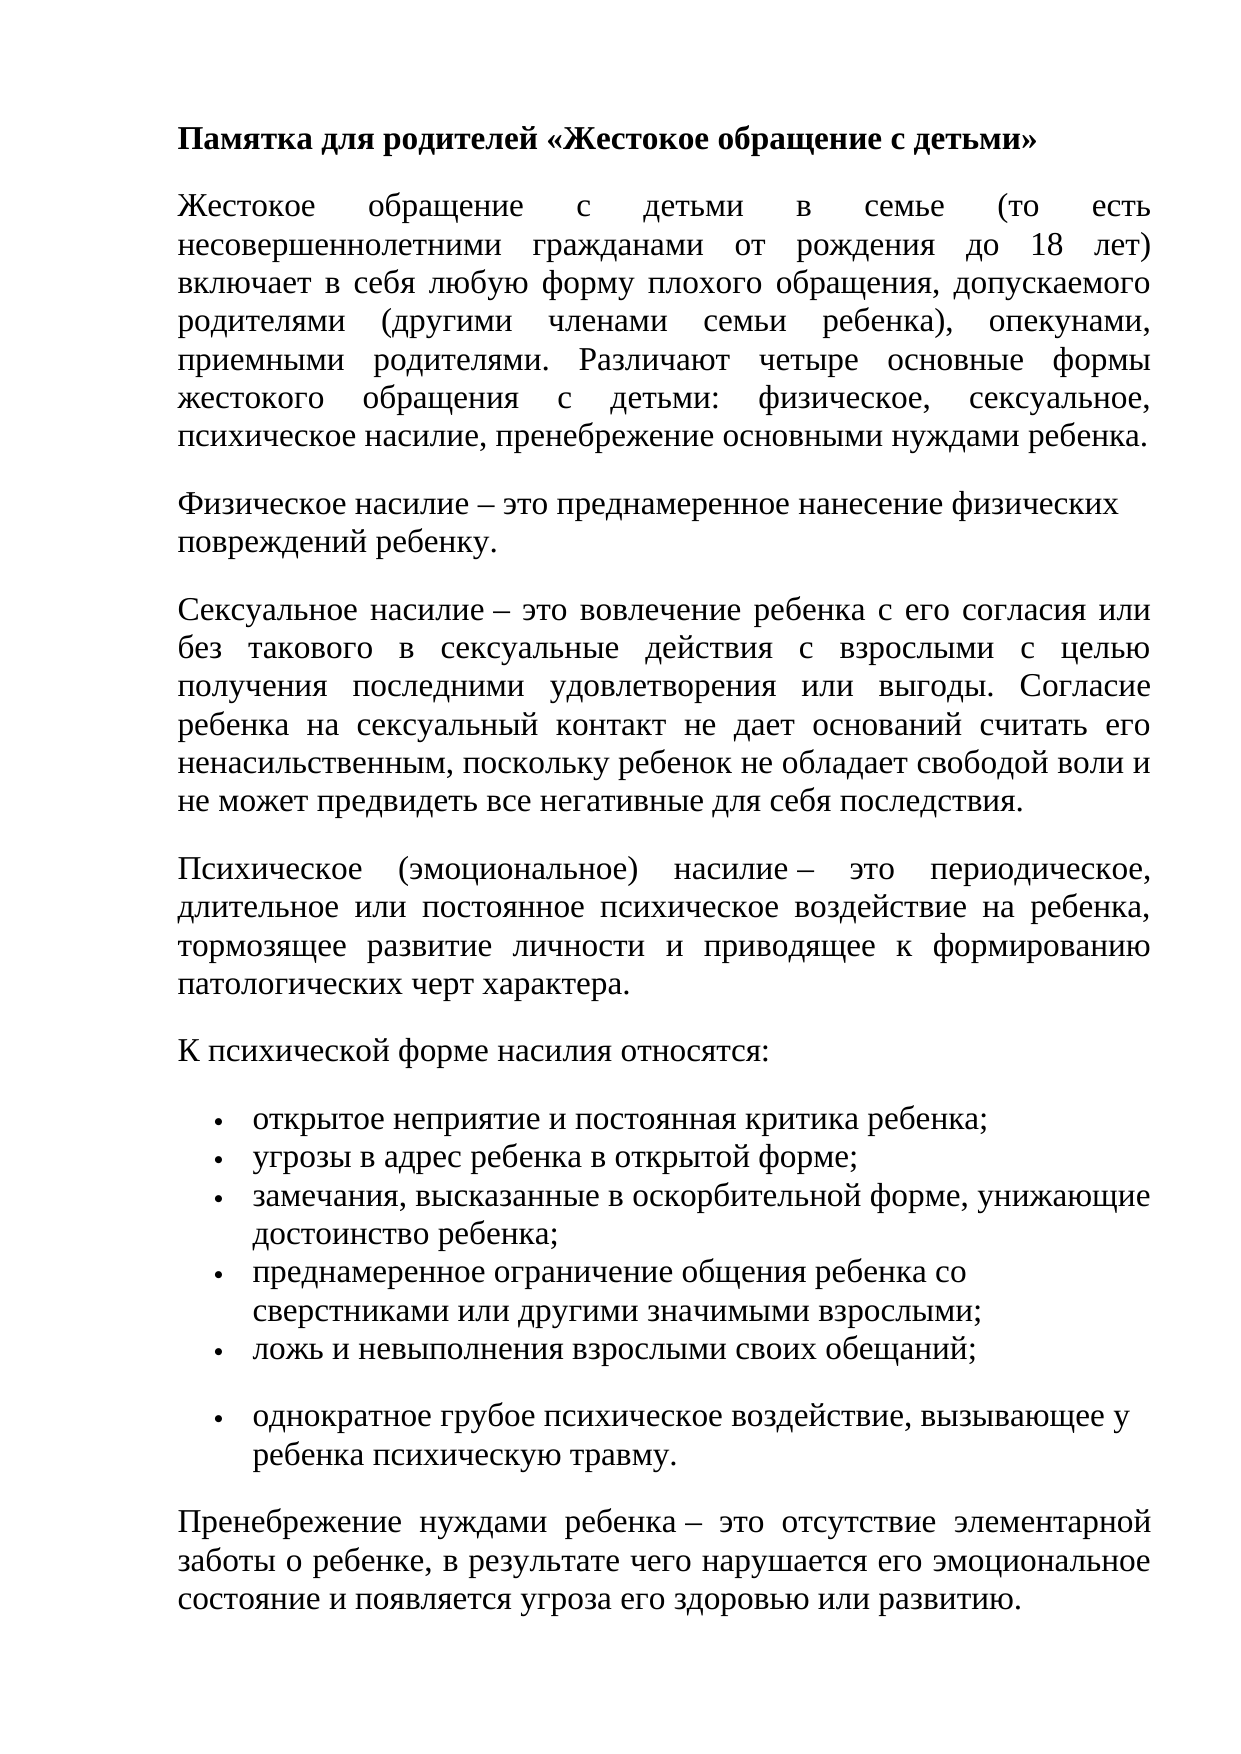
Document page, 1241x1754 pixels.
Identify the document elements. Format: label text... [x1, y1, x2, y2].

text К психической форме насилия относятся: [177, 1031, 1152, 1069]
text Пренебрежение нуждами ребенка – это отсутствие элементарной заботы о ребенке, в результате чего нарушается его эмоциональное состояние и появляется угроза его здоровью или развитию. [177, 1501, 1152, 1616]
list открытое неприятие и постоянная критика ребенка; [215, 1098, 1152, 1136]
text Жестокое обращение с детьми в семье (то есть несовершеннолетними гражданами от рождения до 18 лет) включает в себя любую форму плохого обращения, допускаемого родителями (другими членами семьи ребенка), опекунами, приемными родителями. Различают четыре основные формы жестокого обращения с детьми: физическое, сексуальное, психическое насилие, пренебрежение основными нуждами ребенка. [177, 186, 1152, 454]
list ложь и невыполнения взрослыми своих обещаний; [215, 1328, 1152, 1366]
list угрозы в адрес ребенка в открытой форме; [215, 1136, 1152, 1175]
text Психическое (эмоциональное) насилие – это периодическое, длительное или постоянное психическое воздействие на ребенка, тормозящее развитие личности и приводящее к формированию патологических черт характера. [177, 848, 1152, 1001]
text Памятка для родителей «Жестокое обращение с детьми» [177, 118, 1152, 156]
list замечания, высказанные в оскорбительной форме, унижающие достоинство ребенка; [215, 1175, 1152, 1251]
list однократное грубое психическое воздействие, вызывающее у ребенка психическую травму. [215, 1396, 1152, 1472]
list преднамеренное ограничение общения ребенка со сверстниками или другими значимыми взрослыми; [215, 1251, 1152, 1328]
text Физическое насилие – это преднамеренное нанесение физических повреждений ребенку. [177, 483, 1152, 560]
text Сексуальное насилие – это вовлечение ребенка с его согласия или без такового в сексуальные действия с взрослыми с целью получения последними удовлетворения или выгоды. Согласие ребенка на сексуальный контакт не дает оснований считать его ненасильственным, поскольку ребенок не обладает свободой воли и не может предвидеть все негативные для себя последствия. [177, 589, 1152, 819]
